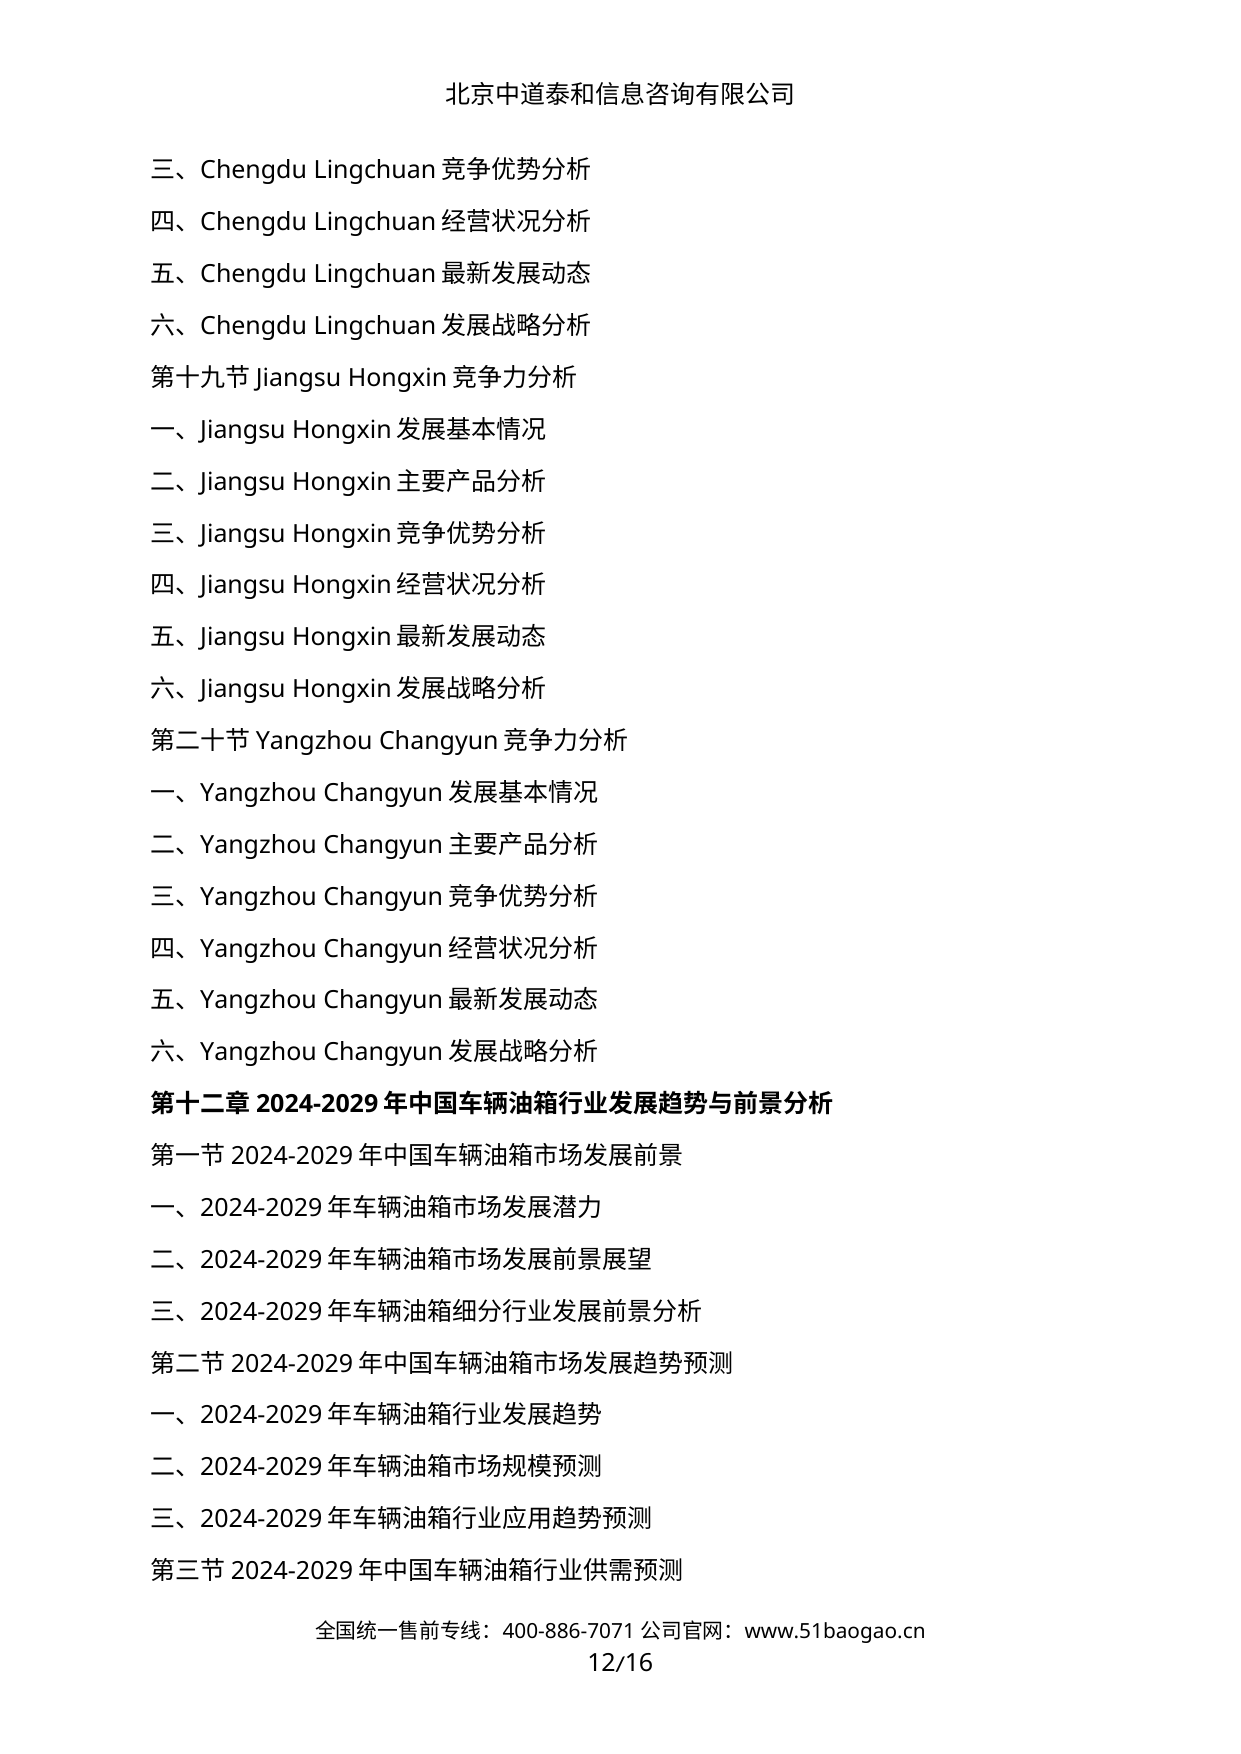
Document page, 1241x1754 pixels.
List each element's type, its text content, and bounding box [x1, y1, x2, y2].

text 五、Jiangsu Hongxin最新发展动态 [150, 617, 1090, 653]
text 一、Yangzhou Changyun发展基本情况 [150, 772, 1090, 809]
text 六、Chengdu Lingchuan发展战略分析 [150, 306, 1090, 342]
text 三、2024-2029年车辆油箱细分行业发展前景分析 [150, 1291, 1090, 1327]
text 三、Jiangsu Hongxin竞争优势分析 [150, 513, 1090, 549]
text 四、Chengdu Lingchuan经营状况分析 [150, 202, 1090, 238]
text 四、Yangzhou Changyun经营状况分析 [150, 928, 1090, 964]
text 二、2024-2029年车辆油箱市场发展前景展望 [150, 1239, 1090, 1276]
text 三、2024-2029年车辆油箱行业应用趋势预测 [150, 1499, 1090, 1535]
text 五、Chengdu Lingchuan最新发展动态 [150, 254, 1090, 290]
text 一、2024-2029年车辆油箱市场发展潜力 [150, 1187, 1090, 1224]
text 三、Chengdu Lingchuan竞争优势分析 [150, 150, 1090, 186]
text 二、Jiangsu Hongxin主要产品分析 [150, 461, 1090, 497]
text 第三节 2024-2029年中国车辆油箱行业供需预测 [150, 1551, 1090, 1587]
text 三、Yangzhou Changyun竞争优势分析 [150, 876, 1090, 912]
text 六、Yangzhou Changyun发展战略分析 [150, 1032, 1090, 1068]
text 四、Jiangsu Hongxin经营状况分析 [150, 565, 1090, 601]
text 第十九节 Jiangsu Hongxin竞争力分析 [150, 357, 1090, 394]
text 一、Jiangsu Hongxin发展基本情况 [150, 409, 1090, 446]
text 第二节 2024-2029年中国车辆油箱市场发展趋势预测 [150, 1343, 1090, 1379]
text 二、Yangzhou Changyun主要产品分析 [150, 824, 1090, 861]
text 第一节 2024-2029年中国车辆油箱市场发展前景 [150, 1136, 1090, 1172]
text 第二十节 Yangzhou Changyun竞争力分析 [150, 721, 1090, 757]
text 五、Yangzhou Changyun最新发展动态 [150, 980, 1090, 1016]
text 第十二章 2024-2029年中国车辆油箱行业发展趋势与前景分析 [150, 1084, 1090, 1120]
text 二、2024-2029年车辆油箱市场规模预测 [150, 1447, 1090, 1483]
text 六、Jiangsu Hongxin发展战略分析 [150, 669, 1090, 705]
text 一、2024-2029年车辆油箱行业发展趋势 [150, 1395, 1090, 1431]
